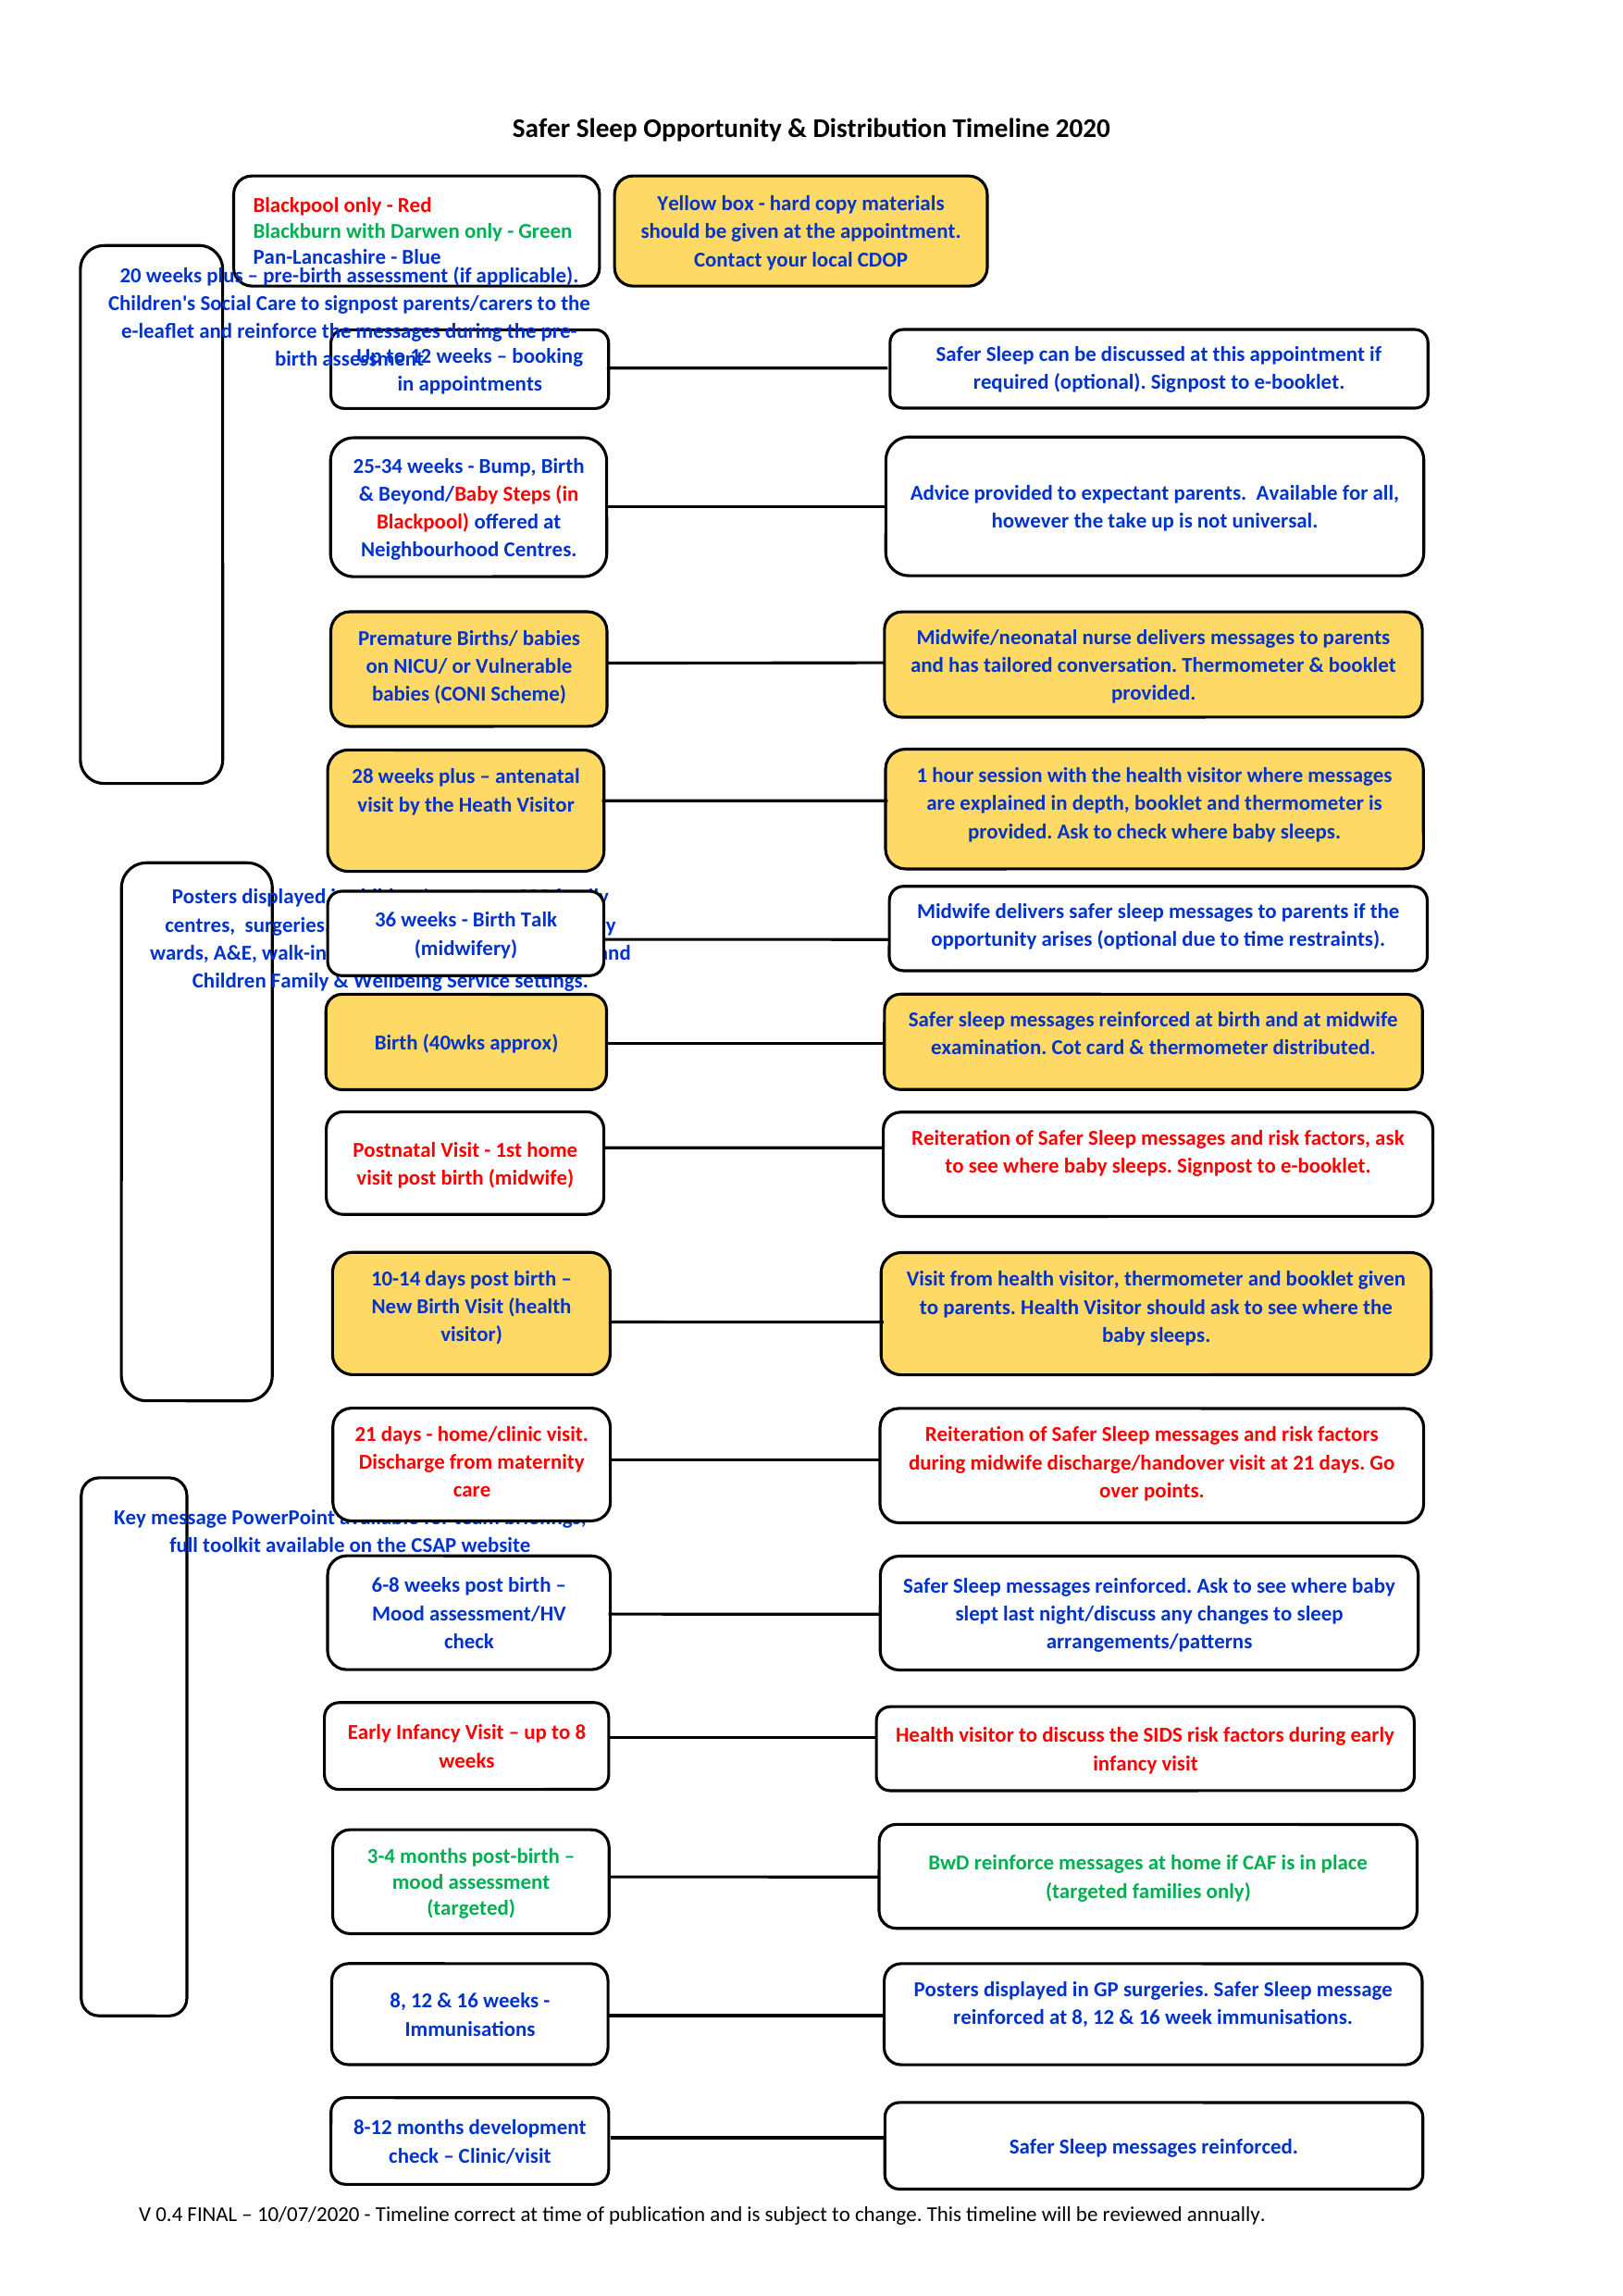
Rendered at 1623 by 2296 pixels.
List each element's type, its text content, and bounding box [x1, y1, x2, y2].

text Safer Sleep Opportunity & Distribution Timeline 2020 [139, 111, 1484, 143]
